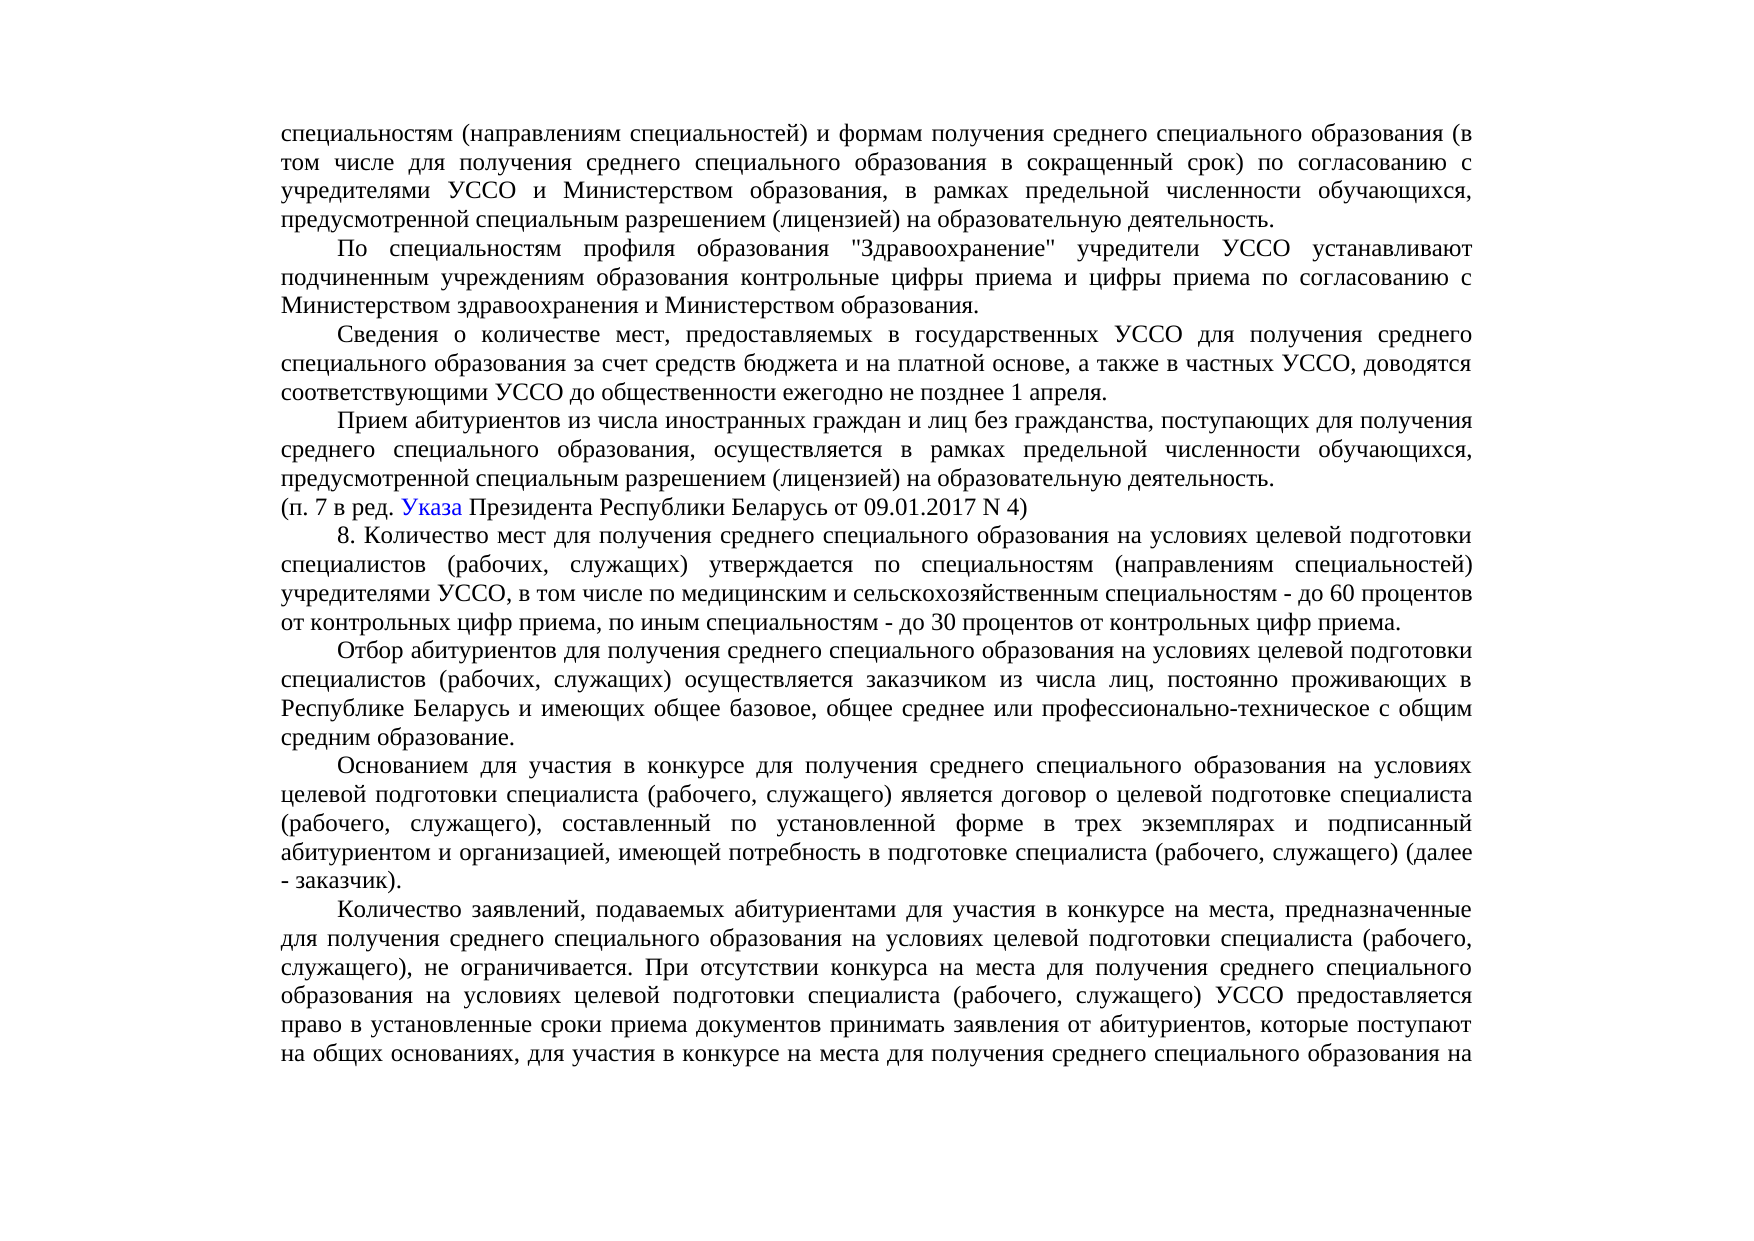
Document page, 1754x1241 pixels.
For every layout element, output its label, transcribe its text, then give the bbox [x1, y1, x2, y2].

text 8. Количество мест для получения среднего специального образования на условиях целевой подготовки специалистов (рабочих, служащих) утверждается по специальностям (направлениям специальностей) учредителями УССО, в том числе по медицинским и сельскохозяйственным специальностям - до 60 процентов от контрольных цифр приема, по иным специальностям - до 30 процентов от контрольных цифр приема. [281, 521, 1473, 636]
text Отбор абитуриентов для получения среднего специального образования на условиях целевой подготовки специалистов (рабочих, служащих) осуществляется заказчиком из числа лиц, постоянно проживающих в Республике Беларусь и имеющих общее базовое, общее среднее или профессионально-техническое с общим средним образование. [281, 636, 1473, 751]
text Сведения о количестве мест, предоставляемых в государственных УССО для получения среднего специального образования за счет средств бюджета и на платной основе, а также в частных УССО, доводятся соответствующими УССО до общественности ежегодно не позднее 1 апреля. [281, 319, 1473, 406]
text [281, 118, 1473, 233]
text (п. 7 в ред. Указа Президента Республики Беларусь от 09.01.2017 N 4) [281, 492, 1473, 521]
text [281, 894, 1473, 1067]
text Основанием для участия в конкурсе для получения среднего специального образования на условиях целевой подготовки специалиста (рабочего, служащего) является договор о целевой подготовке специалиста (рабочего, служащего), составленный по установленной форме в трех экземплярах и подписанный абитуриентом и организацией, имеющей потребность в подготовке специалиста (рабочего, служащего) (далее - заказчик). [281, 751, 1473, 894]
text По специальностям профиля образования "Здравоохранение" учредители УССО устанавливают подчиненным учреждениям образования контрольные цифры приема и цифры приема по согласованию с Министерством здравоохранения и Министерством образования. [281, 233, 1473, 319]
text Прием абитуриентов из числа иностранных граждан и лиц без гражданства, поступающих для получения среднего специального образования, осуществляется в рамках предельной численности обучающихся, предусмотренной специальным разрешением (лицензией) на образовательную деятельность. [281, 406, 1473, 492]
